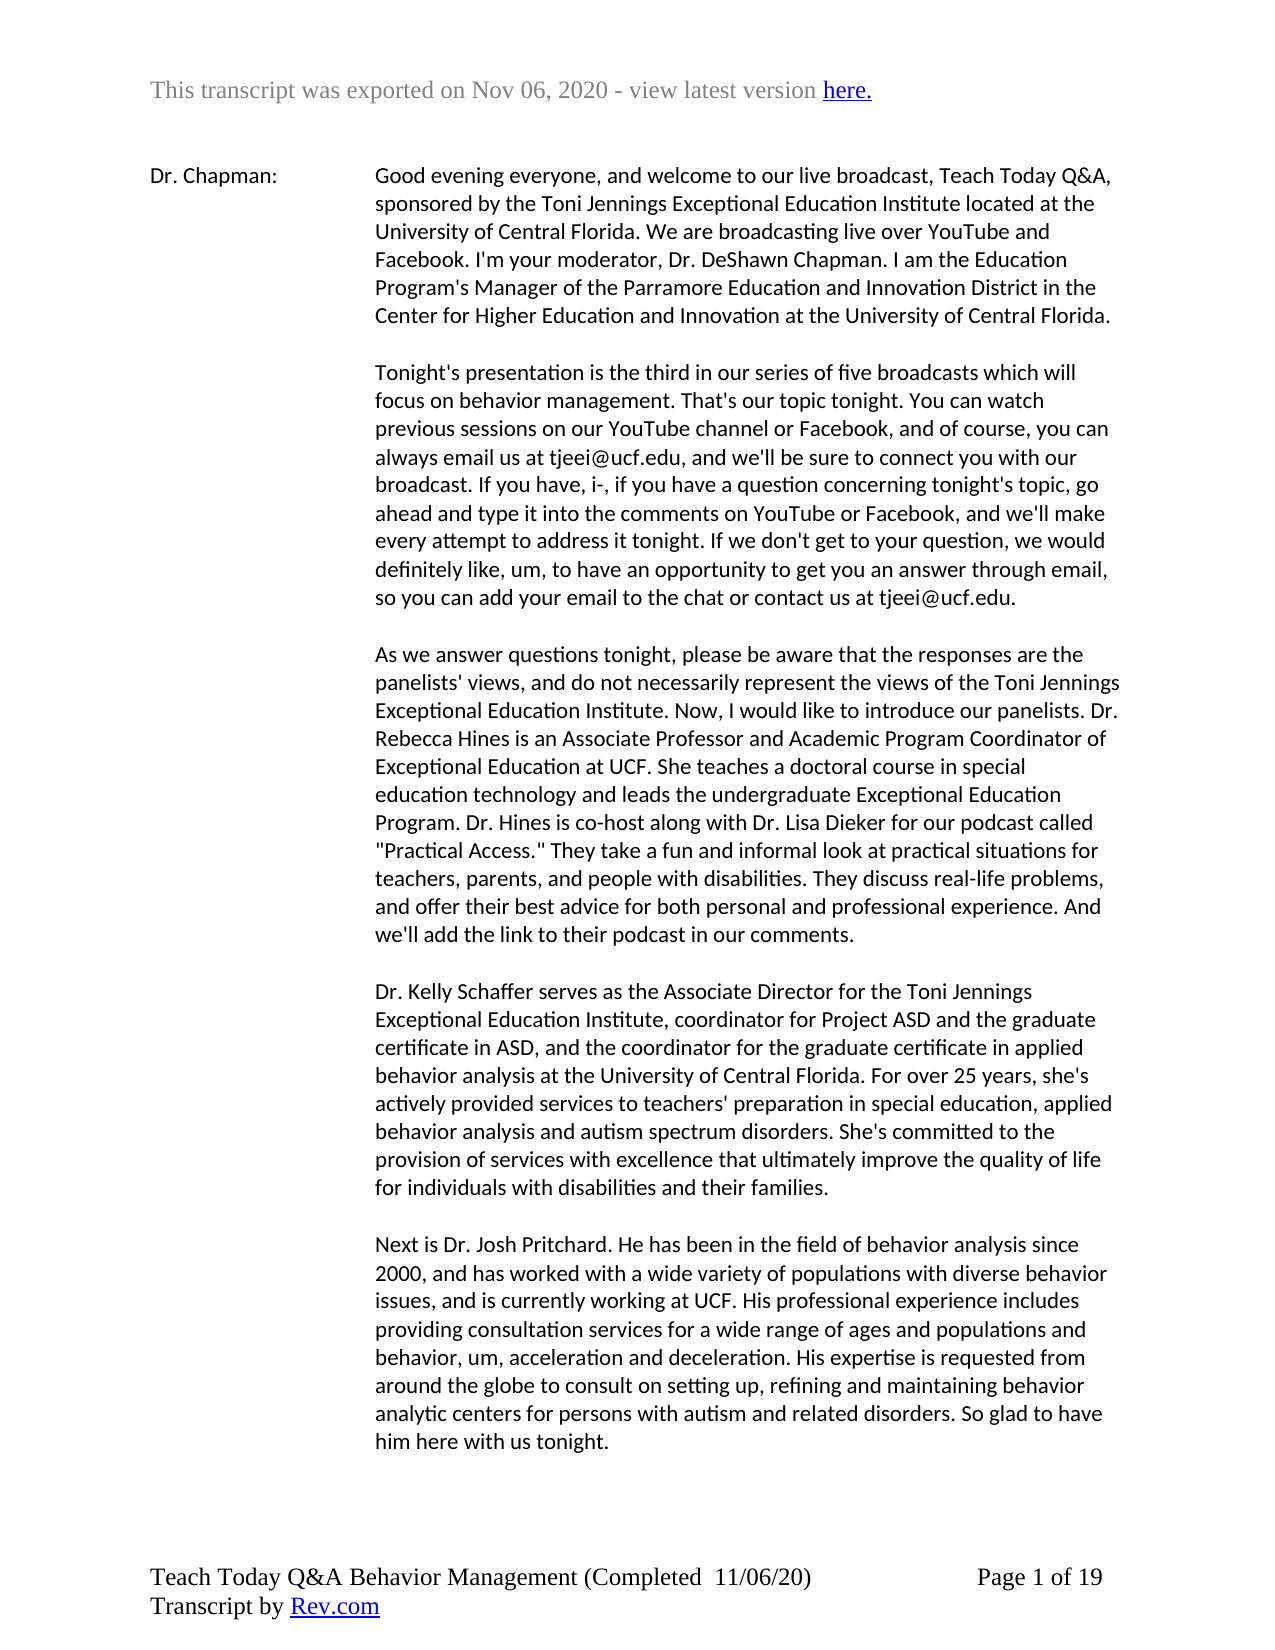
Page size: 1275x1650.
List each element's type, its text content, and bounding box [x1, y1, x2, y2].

text Dr. Kelly Schaffer serves as the Associate Director for the Toni Jennings Exceptional Education Institute, coordinator for Project ASD and the graduate certificate in ASD, and the coordinator for the graduate certificate in applied behavior analysis at the University of Central Florida. For over 25 years, she's actively provided services to teachers' preparation in special education, applied behavior analysis and autism spectrum disorders. She's committed to the provision of services with excellence that ultimately improve the quality of life for individuals with disabilities and their families. [150, 977, 1125, 1201]
text Tonight's presentation is the third in our series of five broadcasts which will focus on behavior management. That's our topic tonight. You can watch previous sessions on our YouTube channel or Facebook, and of course, you can always email us at tjeei@ucf.edu, and we'll be sure to connect you with our broadcast. If you have, i-, if you have a question concerning tonight's topic, go ahead and type it into the comments on YouTube or Facebook, and we'll make every attempt to address it tonight. If we don't get to your question, we would definitely like, um, to have an opportunity to get you an answer through email, so you can add your email to the chat or contact us at tjeei@ucf.edu. [150, 358, 1125, 611]
text Next is Dr. Josh Pritchard. He has been in the field of behavior analysis since 2000, and has worked with a wide variety of populations with diverse behavior issues, and is currently working at UCF. His professional experience includes providing consultation services for a wide range of ages and populations and behavior, um, acceleration and deceleration. His expertise is requested from around the globe to consult on setting up, refining and maintaining behavior analytic centers for persons with autism and related disorders. So glad to have him here with us tonight. [150, 1231, 1125, 1455]
text As we answer questions tonight, please be aware that the responses are the panelists' views, and do not necessarily represent the views of the Toni Jennings Exceptional Education Institute. Now, I would like to introduce our panelists. Dr. Rebecca Hines is an Associate Professor and Academic Program Coordinator of Exceptional Education at UCF. She teaches a doctoral course in special education technology and leads the undergraduate Exceptional Education Program. Dr. Hines is co-host along with Dr. Lisa Dieker for our podcast called "Practical Access." They take a fun and informal look at practical situations for teachers, parents, and people with disabilities. They discuss real-life problems, and offer their best advice for both personal and professional experience. And we'll add the link to their podcast in our comments. [150, 640, 1125, 948]
text Dr. Chapman: Good evening everyone, and welcome to our live broadcast, Teach Today Q&A, sponsored by the Toni Jennings Exceptional Education Institute located at the University of Central Florida. We are broadcasting live over YouTube and Facebook. I'm your moderator, Dr. DeShawn Chapman. I am the Education Program's Manager of the Parramore Education and Innovation District in the Center for Higher Education and Innovation at the University of Central Florida. [150, 161, 1125, 329]
